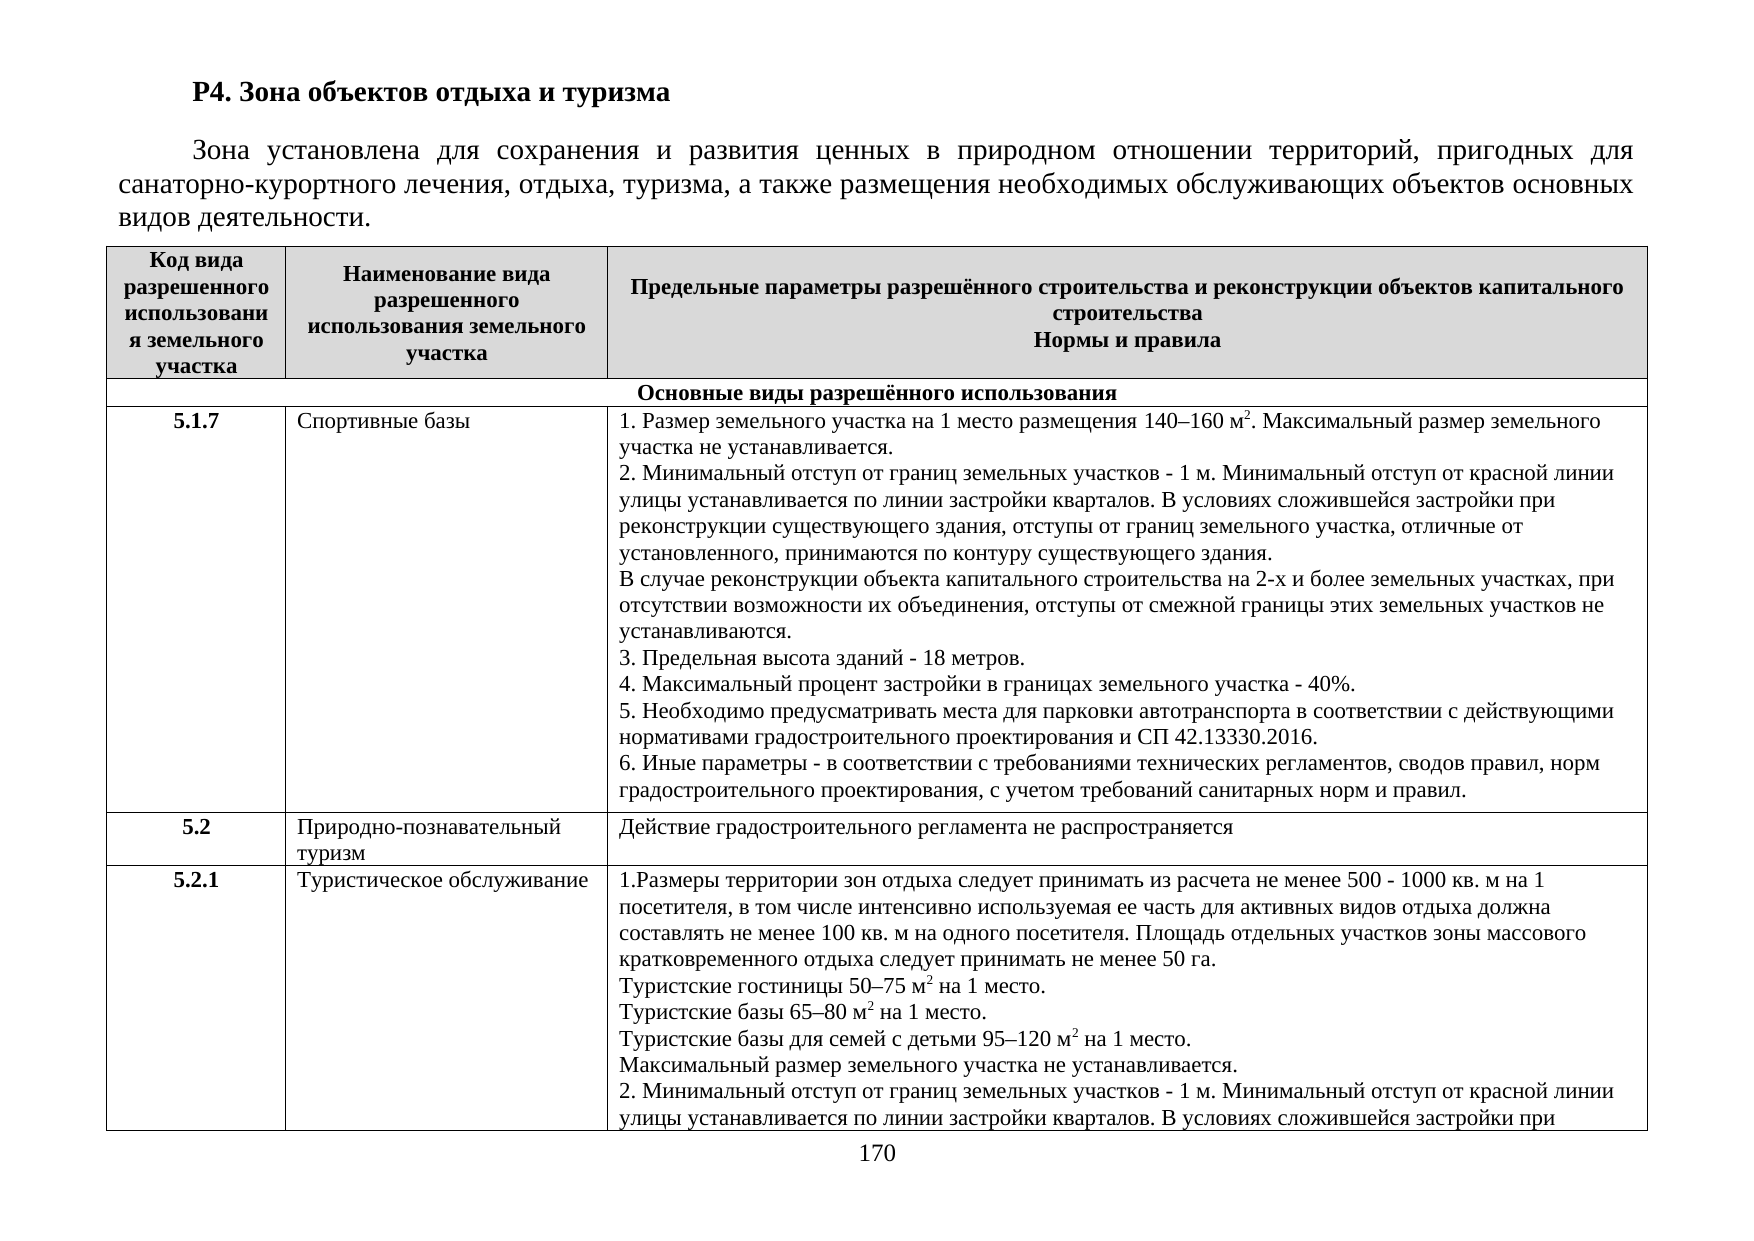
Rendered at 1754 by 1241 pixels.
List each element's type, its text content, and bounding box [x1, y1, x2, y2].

text Зона установлена для сохранения и развития ценных в природном отношении территорий, пригодных для санаторно-курортного лечения, отдыха, туризма, а также размещения необходимых обслуживающих объектов основных видов деятельности. [118, 132, 1636, 233]
text Р4. Зона объектов отдыха и туризма [118, 74, 1636, 107]
table_cell 5.2.1 [107, 866, 285, 1130]
table_cell 5.2 [107, 813, 285, 865]
table_cell Туристическое обслуживание [286, 866, 607, 1130]
table_header Предельные параметры разрешённого строительства и реконструкции объектов капитального строительства Нормы и правила [608, 247, 1647, 378]
table_header Наименование вида разрешенного использования земельного участка [286, 247, 607, 378]
table_cell 1. Размер земельного участка на 1 место размещения 140–160 м2. Максимальный размер земельного участка не устанавливается. 2. Минимальный отступ от границ земельных участков - 1 м. Минимальный отступ от красной линии улицы устанавливается по линии застройки кварталов. В условиях сложившейся застройки при реконструкции существующего здания, отступы от границ земельного участка, отличные от установленного, принимаются по контуру существующего здания. В случае реконструкции объекта капитального строительства на 2-х и более земельных участках, при отсутствии возможности их объединения, отступы от смежной границы этих земельных участков не устанавливаются. 3. Предельная высота зданий - 18 метров. 4. Максимальный процент застройки в границах земельного участка - 40%. 5. Необходимо предусматривать места для парковки автотранспорта в соответствии с действующими нормативами градостроительного проектирования и СП 42.13330.2016. 6. Иные параметры - в соответствии с требованиями технических регламентов, сводов правил, норм градостроительного проектирования, с учетом требований санитарных норм и правил. [608, 407, 1647, 812]
table_cell Природно-познавательный туризм [286, 813, 607, 865]
table_cell Основные виды разрешённого использования [107, 379, 1647, 406]
table_cell Действие градостроительного регламента не распространяется [608, 813, 1647, 865]
table_cell Спортивные базы [286, 407, 607, 812]
table_cell 5.1.7 [107, 407, 285, 812]
table_header Код вида разрешенного использования земельного участка [107, 247, 285, 378]
